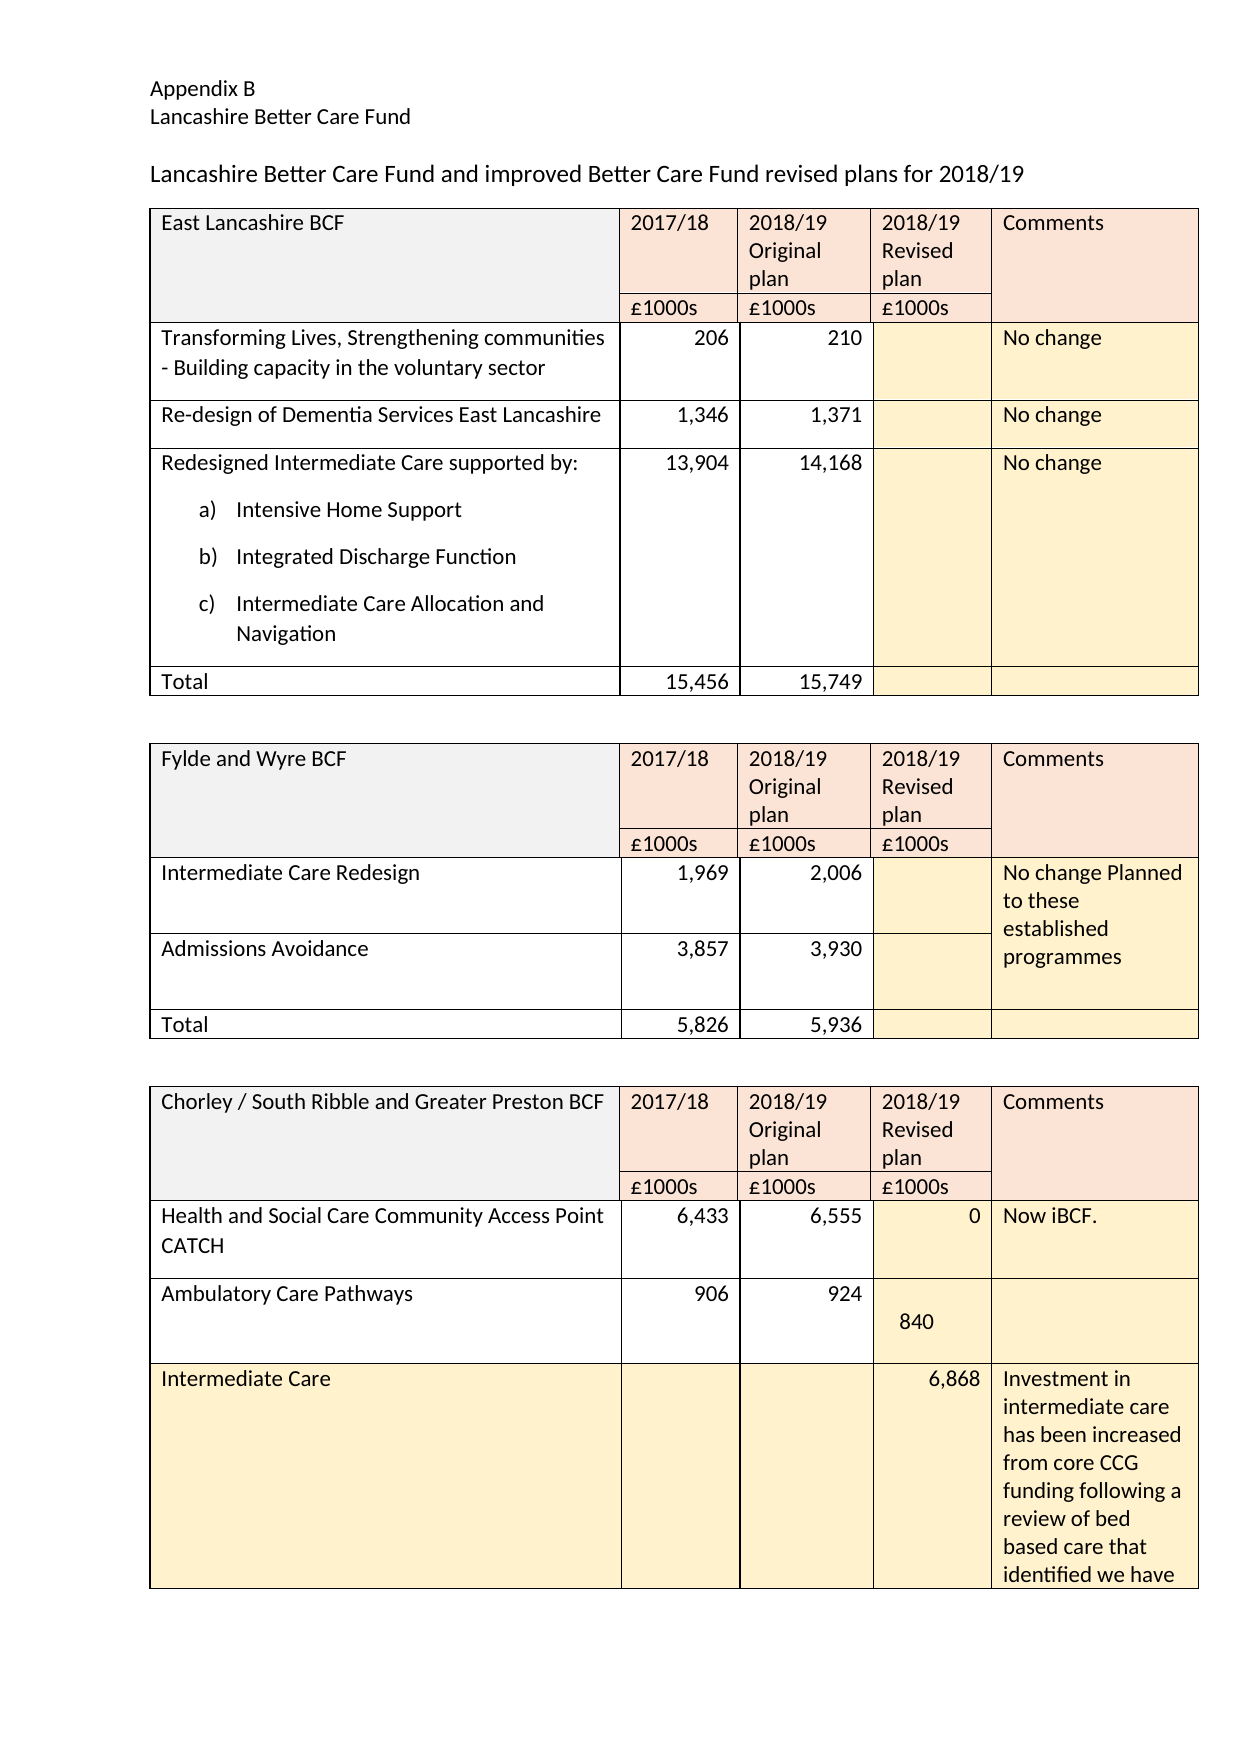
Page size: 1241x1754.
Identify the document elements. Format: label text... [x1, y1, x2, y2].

table_header 2017/18 [620, 744, 737, 828]
table_cell Redesigned Intermediate Care supported by: Intensive Home Support Integrated Discharge Function Intermediate Care Allocation and Navigation [151, 449, 619, 666]
table_cell Intermediate Care [151, 1364, 621, 1588]
table_cell Now iBCF. [992, 1201, 1198, 1278]
table_cell 1,969 [622, 858, 739, 933]
table_cell 906 [622, 1279, 739, 1363]
table_cell 15,456 [621, 667, 739, 695]
table_cell 1,371 [741, 401, 873, 447]
table_cell £1000s [738, 294, 870, 322]
table_cell 15,749 [741, 667, 873, 695]
table_cell [874, 449, 991, 666]
table_cell [874, 934, 991, 1009]
table_header 2018/19 Revised plan [871, 744, 991, 828]
table_cell 1,346 [621, 401, 739, 447]
table_header Comments [992, 1087, 1198, 1200]
table_cell £1000s [620, 294, 737, 322]
table_cell 3,857 [622, 934, 739, 1009]
table_cell Admissions Avoidance [151, 934, 621, 1009]
table_header 2017/18 [620, 1087, 737, 1171]
text Lancashire Better Care Fund and improved Better Care Fund revised plans for 2018/19 [150, 158, 1090, 188]
table_cell 0 [874, 1201, 991, 1278]
table_cell 5,936 [741, 1010, 873, 1038]
table_cell £1000s [871, 1172, 991, 1200]
table_cell £1000s [871, 829, 991, 857]
table_cell Intermediate Care Redesign [151, 858, 621, 933]
table_header 2018/19 Revised plan [871, 209, 991, 292]
table_cell Ambulatory Care Pathways [151, 1279, 621, 1363]
table_cell £1000s [871, 294, 991, 322]
table_cell 206 [621, 323, 739, 399]
table_cell 6,433 [622, 1201, 739, 1278]
table_cell [874, 667, 991, 695]
table_cell [992, 1279, 1198, 1363]
table_header Comments [992, 209, 1198, 322]
table_header Comments [992, 744, 1198, 857]
table_header Chorley / South Ribble and Greater Preston BCF [151, 1087, 619, 1200]
table_cell £1000s [620, 829, 737, 857]
table_cell No change [992, 449, 1198, 666]
table_cell [874, 401, 991, 447]
table_cell Total [151, 1010, 621, 1038]
table_cell £1000s [620, 1172, 737, 1200]
table_cell 3,930 [741, 934, 873, 1009]
table_cell 88884084840840 [874, 1279, 991, 1363]
table_header Fylde and Wyre BCF [151, 744, 619, 857]
table_cell [741, 1364, 873, 1588]
table_cell £1000s [738, 1172, 870, 1200]
table_cell 6,868 [874, 1364, 991, 1588]
table_cell No change Planned to these established programmes [992, 858, 1198, 1009]
table_cell [874, 323, 991, 399]
table_cell 924 [741, 1279, 873, 1363]
table_cell [992, 667, 1198, 695]
table_cell Re-design of Dementia Services East Lancashire [151, 401, 619, 447]
table_header 2018/19 Original plan [738, 209, 870, 292]
table_header East Lancashire BCF [151, 209, 619, 322]
table_cell [622, 1364, 739, 1588]
table_cell [874, 1010, 991, 1038]
table_cell Transforming Lives, Strengthening communities - Building capacity in the voluntary sector [151, 323, 619, 399]
table_cell £1000s [738, 829, 870, 857]
table_cell No change [992, 401, 1198, 447]
table_cell 14,168 [741, 449, 873, 666]
table_cell 2,006 [741, 858, 873, 933]
table_cell 5,826 [622, 1010, 739, 1038]
table_header 2018/19 Original plan [738, 744, 870, 828]
table_cell [874, 858, 991, 933]
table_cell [992, 1364, 1198, 1588]
table_header 2018/19 Original plan [738, 1087, 870, 1171]
table_cell 210 [741, 323, 873, 399]
table_cell 13,904 [621, 449, 739, 666]
table_cell Total [151, 667, 619, 695]
table_cell 6,555 [741, 1201, 873, 1278]
table_cell No change [992, 323, 1198, 399]
table_cell Health and Social Care Community Access Point CATCH [151, 1201, 621, 1278]
table_header 2017/18 [620, 209, 737, 292]
table_cell [992, 1010, 1198, 1038]
table_header 2018/19 Revised plan [871, 1087, 991, 1171]
